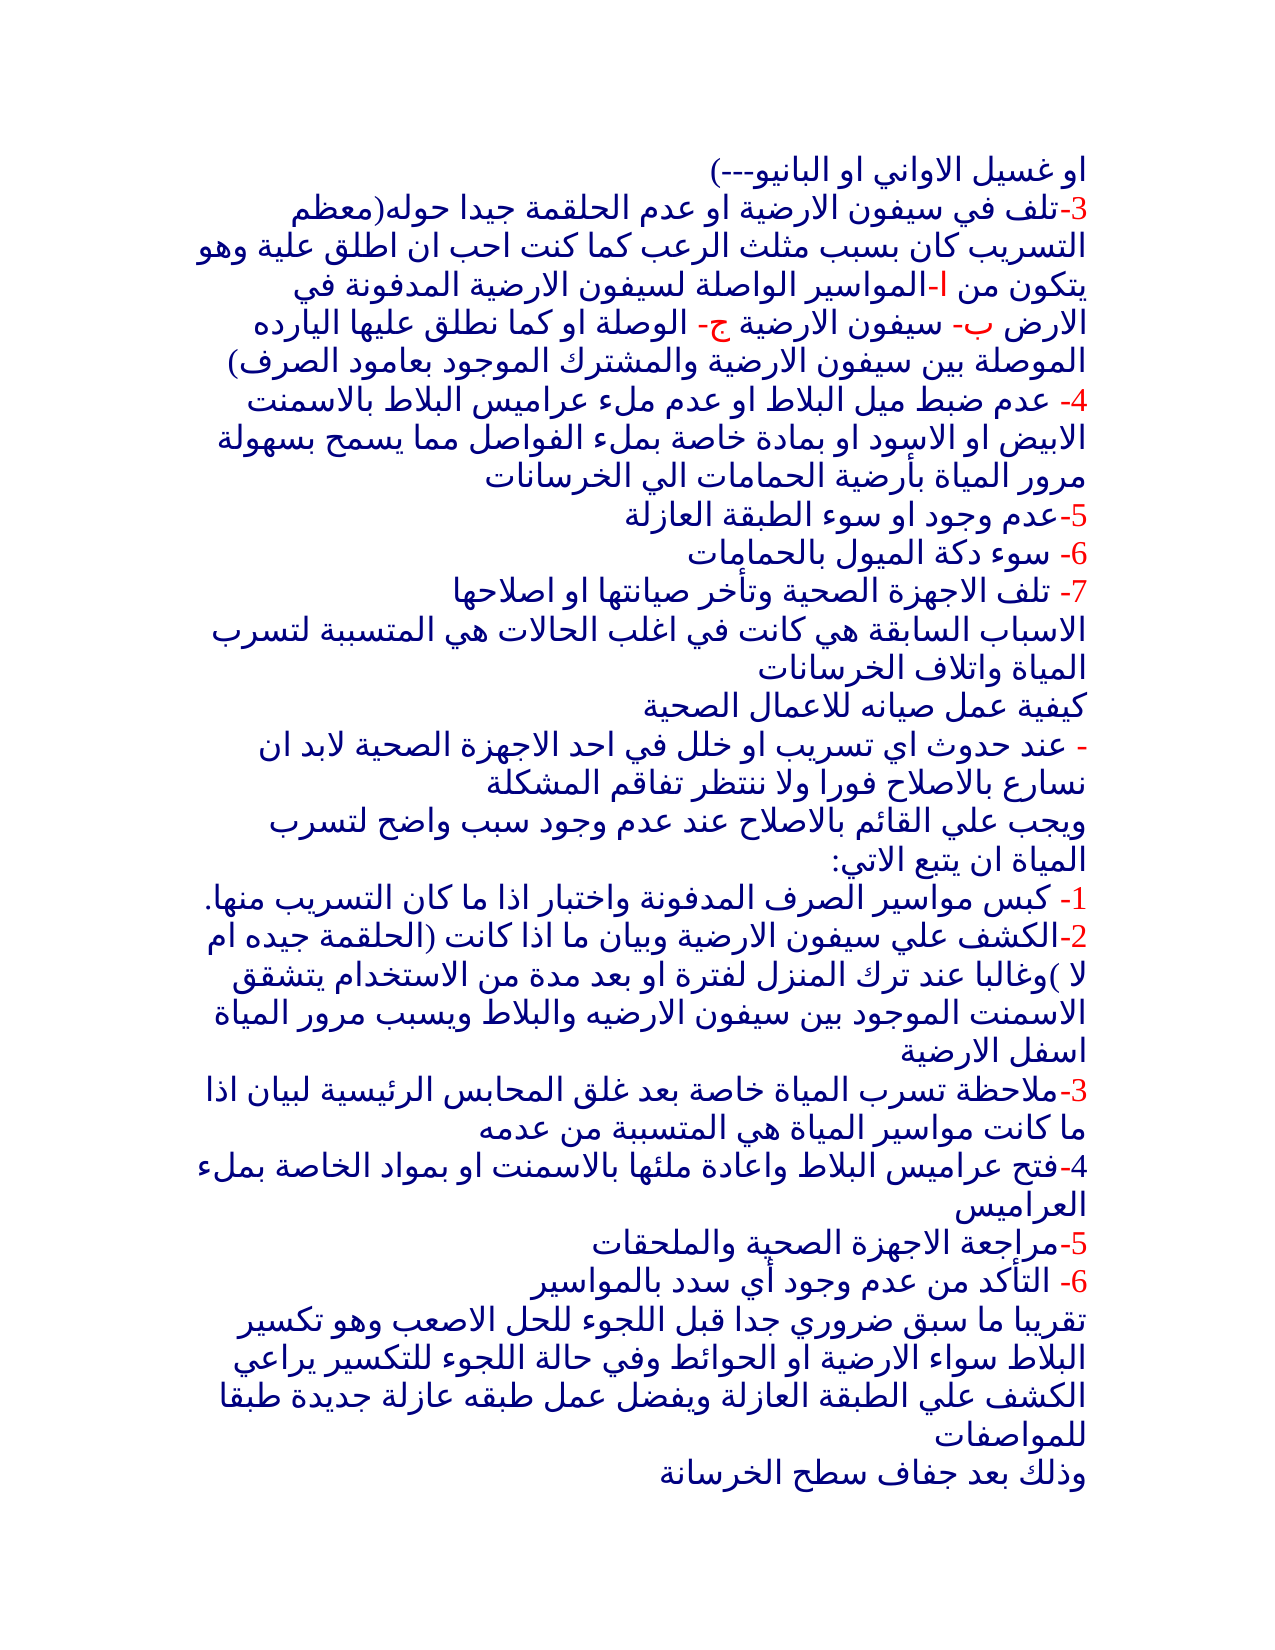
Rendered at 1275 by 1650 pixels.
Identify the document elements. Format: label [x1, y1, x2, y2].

text [187, 150, 1087, 1492]
